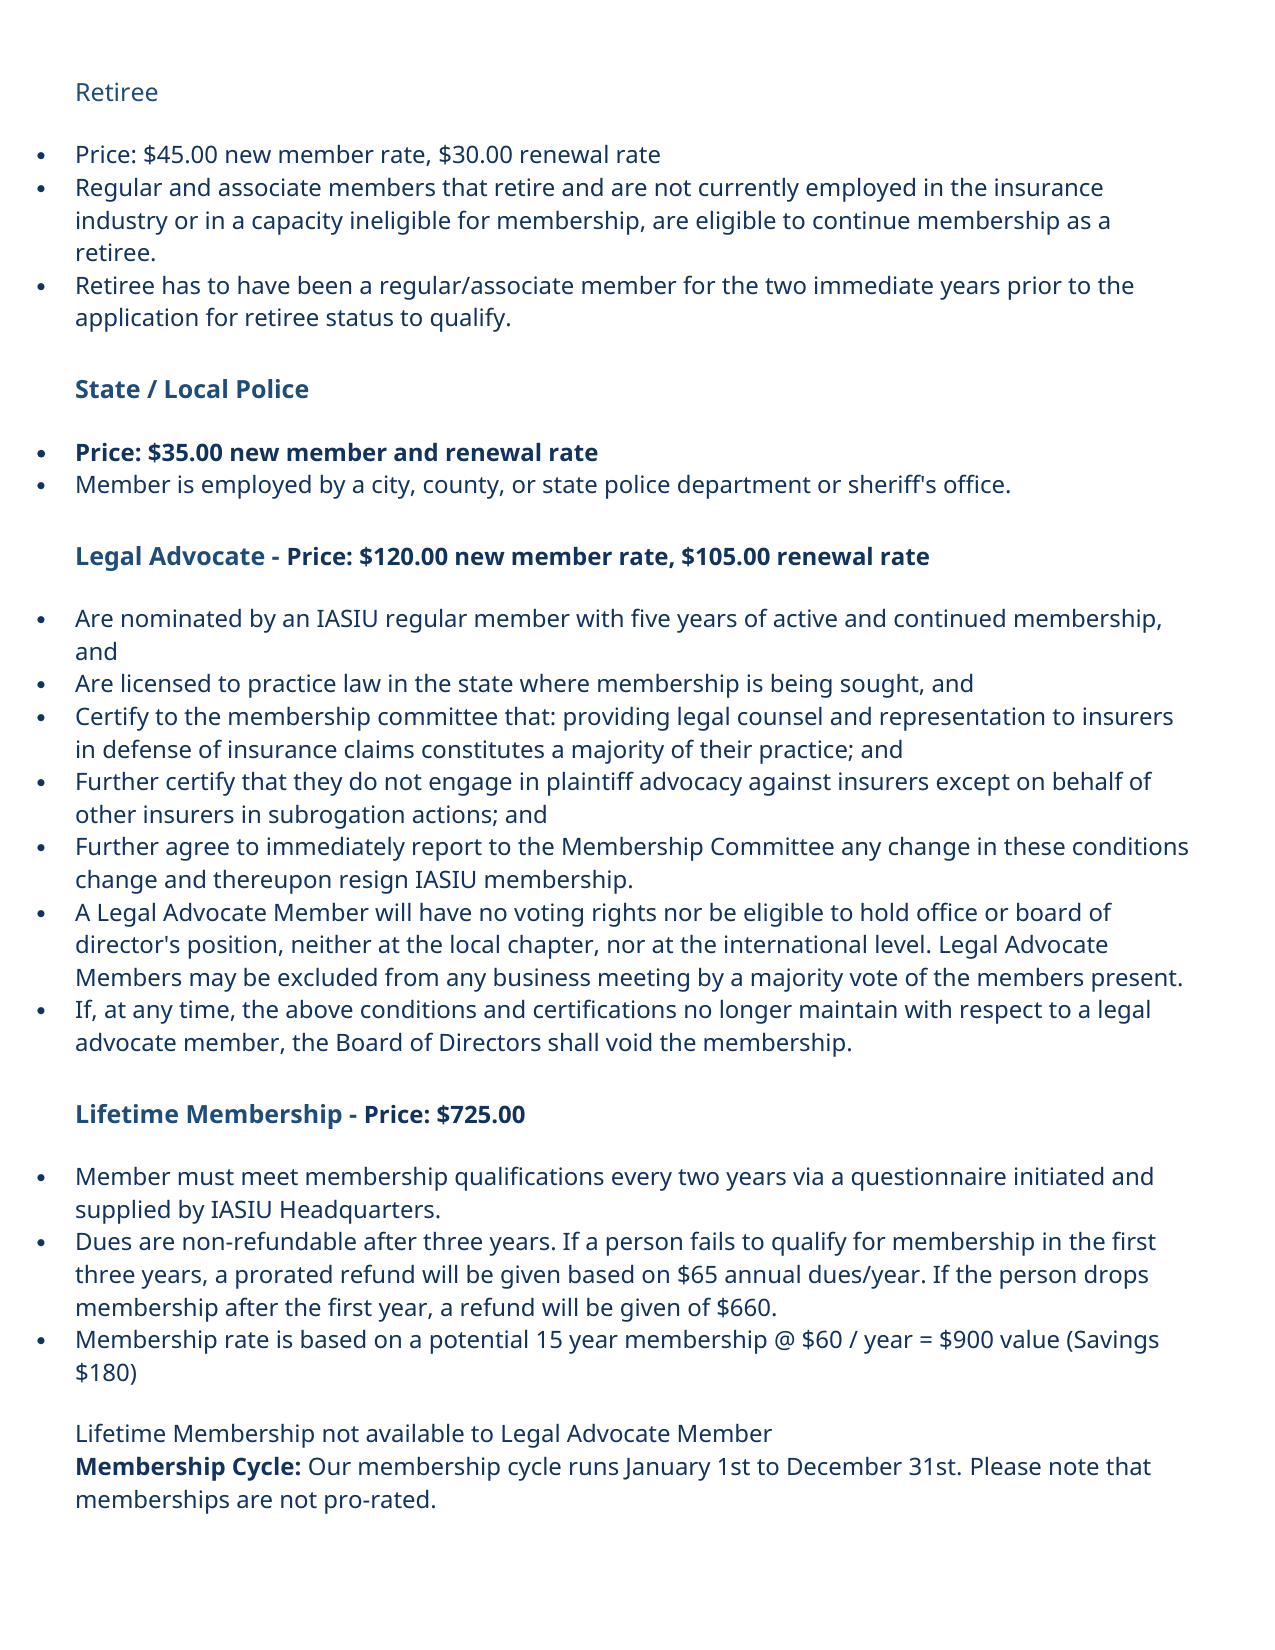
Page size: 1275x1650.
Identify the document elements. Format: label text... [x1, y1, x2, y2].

list Further agree to immediately report to the Membership Committee any change in these conditions change and thereupon resign IASIU membership. [37, 830, 1200, 895]
list Dues are non-refundable after three years. If a person fails to qualify for membership in the first three years, a prorated refund will be given based on $65 annual dues/year. If the person drops membership after the first year, a refund will be given of $660. [37, 1225, 1200, 1323]
list Membership rate is based on a potential 15 year membership @ $60 / year = $900 value (Savings $180) [37, 1323, 1200, 1388]
list Further certify that they do not engage in plaintiff advocacy against insurers except on behalf of other insurers in subrogation actions; and [37, 765, 1200, 830]
list Regular and associate members that retire and are not currently employed in the insurance industry or in a capacity ineligible for membership, are eligible to continue membership as a retiree. [37, 171, 1200, 269]
subtitle Lifetime Membership - Price: $725.00 [75, 1097, 1200, 1131]
subtitle Legal Advocate - Price: $120.00 new member rate, $105.00 renewal rate [75, 539, 1200, 573]
text Lifetime Membership not available to Legal Advocate Member [75, 1417, 1200, 1450]
subtitle State / Local Police [75, 372, 1200, 406]
list Member is employed by a city, county, or state police department or sheriff's office. [37, 468, 1200, 501]
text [75, 1450, 1200, 1515]
list Certify to the membership committee that: providing legal counsel and representation to insurers in defense of insurance claims constitutes a majority of their practice; and [37, 700, 1200, 765]
list Price: $35.00 new member and renewal rate [37, 435, 1200, 468]
list Are licensed to practice law in the state where membership is being sought, and [37, 667, 1200, 700]
list A Legal Advocate Member will have no voting rights nor be eligible to hold office or board of director's position, neither at the local chapter, nor at the international level. Legal Advocate Members may be excluded from any business meeting by a majority vote of the members present. [37, 895, 1200, 993]
list Member must meet membership qualifications every two years via a questionnaire initiated and supplied by IASIU Headquarters. [37, 1160, 1200, 1225]
list Price: $45.00 new member rate, $30.00 renewal rate [37, 138, 1200, 171]
subtitle Retiree [75, 75, 1200, 109]
list Retiree has to have been a regular/associate member for the two immediate years prior to the application for retiree status to qualify. [37, 269, 1200, 334]
list Are nominated by an IASIU regular member with five years of active and continued membership, and [37, 602, 1200, 667]
list If, at any time, the above conditions and certifications no longer maintain with respect to a legal advocate member, the Board of Directors shall void the membership. [37, 993, 1200, 1058]
